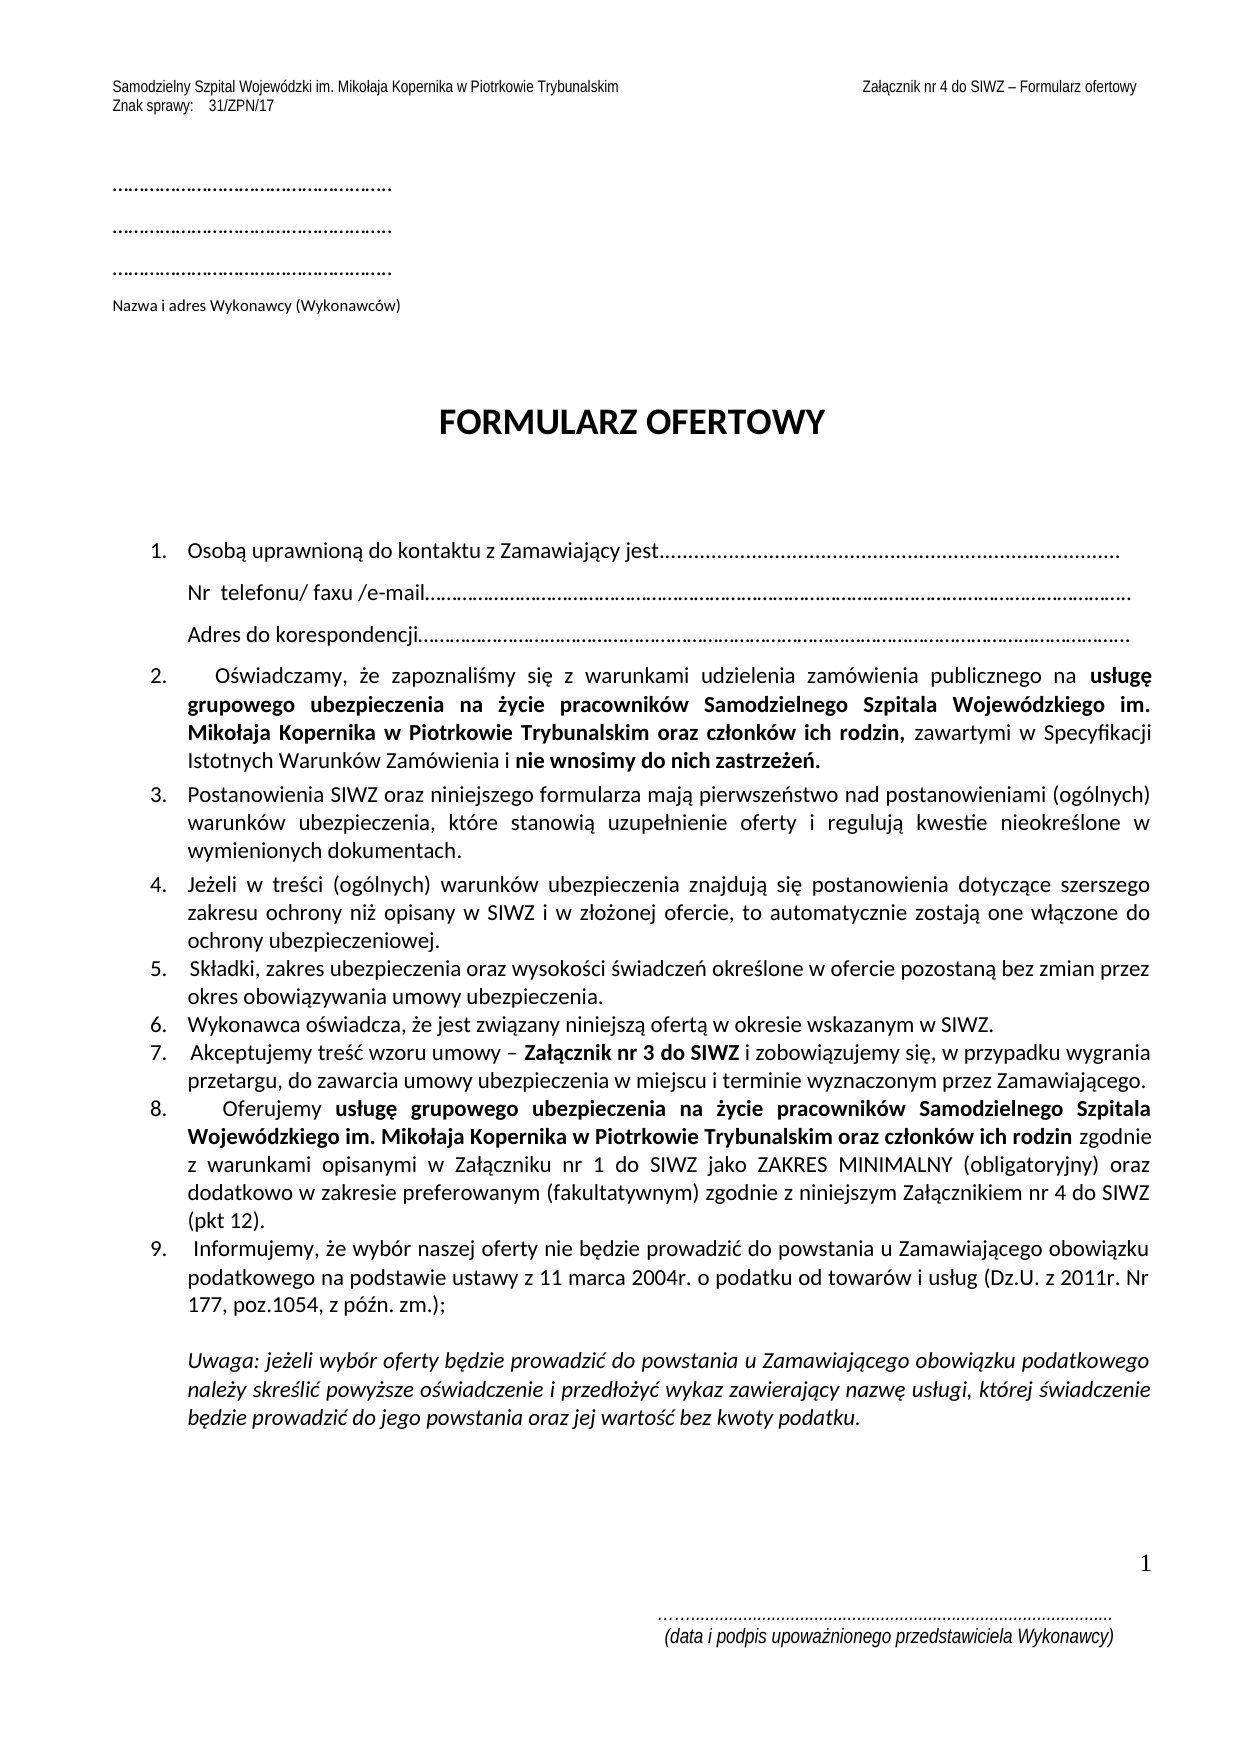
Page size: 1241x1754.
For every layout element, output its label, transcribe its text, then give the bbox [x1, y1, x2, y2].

list Postanowienia SIWZ oraz niniejszego formularza mają pierwszeństwo nad postanowieniami (ogólnych) warunków ubezpieczenia, które stanowią uzupełnienie oferty i regulują kwestie nieokreślone w wymienionych dokumentach. [150, 780, 1152, 864]
list Akceptujemy treść wzoru umowy – Załącznik nr 3 do SIWZ i zobowiązujemy się, w przypadku wygrania przetargu, do zawarcia umowy ubezpieczenia w miejscu i terminie wyznaczonym przez Zamawiającego. [150, 1038, 1152, 1094]
list Oświadczamy, że zapoznaliśmy się z warunkami udzielenia zamówienia publicznego na usługę grupowego ubezpieczenia na życie pracowników Samodzielnego Szpitala Wojewódzkiego im. Mikołaja Kopernika w Piotrkowie Trybunalskim oraz członków ich rodzin, zawartymi w Specyfikacji Istotnych Warunków Zamówienia i nie wnosimy do nich zastrzeżeń. [150, 662, 1152, 774]
list Oferujemy usługę grupowego ubezpieczenia na życie pracowników Samodzielnego Szpitala Wojewódzkiego im. Mikołaja Kopernika w Piotrkowie Trybunalskim oraz członków ich rodzin zgodnie z warunkami opisanymi w Załączniku nr 1 do SIWZ jako ZAKRES MINIMALNY (obligatoryjny) oraz dodatkowo w zakresie preferowanym (fakultatywnym) zgodnie z niniejszym Załącznikiem nr 4 do SIWZ (pkt 12). [150, 1094, 1152, 1234]
text Uwaga: jeżeli wybór oferty będzie prowadzić do powstania u Zamawiającego obowiązku podatkowego należy skreślić powyższe oświadczenie i przedłożyć wykaz zawierający nazwę usługi, której świadczenie będzie prowadzić do jego powstania oraz jej wartość bez kwoty podatku. [187, 1347, 1152, 1431]
text …………………………………………….. [112, 253, 1152, 281]
list Osobą uprawnioną do kontaktu z Zamawiający jest................................................................................ [150, 536, 1152, 564]
text …………………………………………….. [112, 169, 1152, 197]
list Jeżeli w treści (ogólnych) warunków ubezpieczenia znajdują się postanowienia dotyczące szerszego zakresu ochrony niż opisany w SIWZ i w złożonej ofercie, to automatycznie zostają one włączone do ochrony ubezpieczeniowej. [150, 870, 1152, 954]
text …………………………………………….. [112, 211, 1152, 239]
list Wykonawca oświadcza, że jest związany niniejszą ofertą w okresie wskazanym w SIWZ. [150, 1010, 1152, 1038]
list Nr telefonu/ faxu /e-mail…………………………………………………………………………………………………………………….. [187, 578, 1152, 606]
list Składki, zakres ubezpieczenia oraz wysokości świadczeń określone w ofercie pozostaną bez zmian przez okres obowiązywania umowy ubezpieczenia. [150, 954, 1152, 1010]
text Nazwa i adres Wykonawcy (Wykonawców) [112, 295, 1152, 315]
text FORMULARZ OFERTOWY [112, 398, 1152, 444]
list Informujemy, że wybór naszej oferty nie będzie prowadzić do powstania u Zamawiającego obowiązku podatkowego na podstawie ustawy z 11 marca 2004r. o podatku od towarów i usług (Dz.U. z 2011r. Nr 177, poz.1054, z późn. zm.); [150, 1234, 1152, 1319]
list Adres do korespondencji……………………………………………………………………………………………………………………... [187, 620, 1152, 648]
